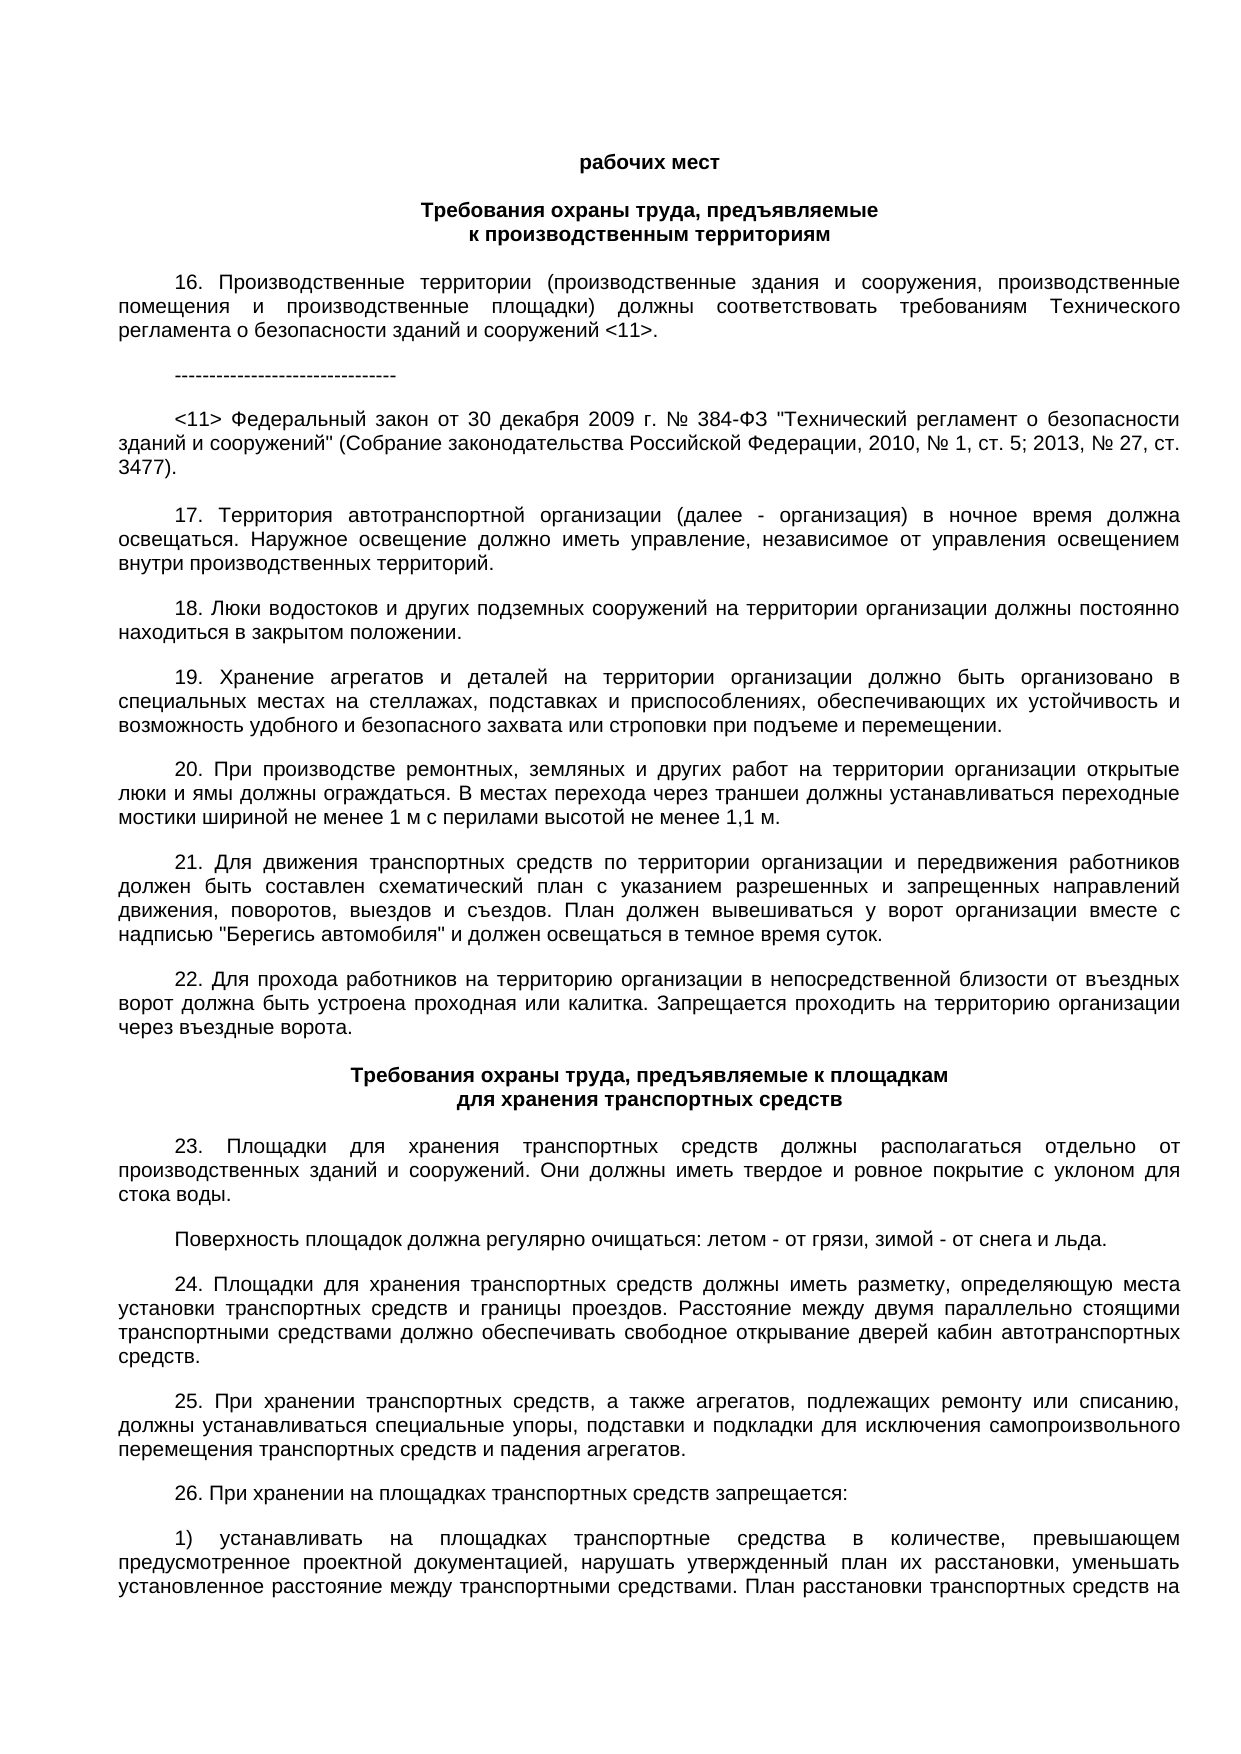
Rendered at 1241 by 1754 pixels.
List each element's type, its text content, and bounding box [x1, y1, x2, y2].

text 19. Хранение агрегатов и деталей на территории организации должно быть организовано в специальных местах на стеллажах, подставках и приспособлениях, обеспечивающих их устойчивость и возможность удобного и безопасного захвата или строповки при подъеме и перемещении. [118, 664, 1181, 736]
text -------------------------------- [118, 362, 1181, 386]
title рабочих мест [118, 150, 1181, 174]
text 24. Площадки для хранения транспортных средств должны иметь разметку, определяющую места установки транспортных средств и границы проездов. Расстояние между двумя параллельно стоящими транспортными средствами должно обеспечивать свободное открывание дверей кабин автотранспортных средств. [118, 1272, 1181, 1368]
text 20. При производстве ремонтных, земляных и других работ на территории организации открытые люки и ямы должны ограждаться. В местах перехода через траншеи должны устанавливаться переходные мостики шириной не менее 1 м с перилами высотой не менее 1,1 м. [118, 757, 1181, 829]
text 25. При хранении транспортных средств, а также агрегатов, подлежащих ремонту или списанию, должны устанавливаться специальные упоры, подставки и подкладки для исключения самопроизвольного перемещения транспортных средств и падения агрегатов. [118, 1388, 1181, 1460]
title Требования охраны труда, предъявляемые [118, 198, 1181, 222]
text 22. Для прохода работников на территорию организации в непосредственной близости от въездных ворот должна быть устроена проходная или калитка. Запрещается проходить на территорию организации через въездные ворота. [118, 967, 1181, 1038]
text Поверхность площадок должна регулярно очищаться: летом - от грязи, зимой - от снега и льда. [118, 1227, 1181, 1251]
title к производственным территориям [118, 222, 1181, 246]
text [118, 1526, 1181, 1598]
text 16. Производственные территории (производственные здания и сооружения, производственные помещения и производственные площадки) должны соответствовать требованиям Технического регламента о безопасности зданий и сооружений <11>. [118, 270, 1181, 342]
text 18. Люки водостоков и других подземных сооружений на территории организации должны постоянно находиться в закрытом положении. [118, 596, 1181, 644]
text <11> Федеральный закон от 30 декабря 2009 г. № 384-ФЗ "Технический регламент о безопасности зданий и сооружений" (Собрание законодательства Российской Федерации, 2010, № 1, ст. 5; 2013, № 27, ст. 3477). [118, 407, 1181, 479]
title для хранения транспортных средств [118, 1086, 1181, 1110]
title Требования охраны труда, предъявляемые к площадкам [118, 1062, 1181, 1086]
text 23. Площадки для хранения транспортных средств должны располагаться отдельно от производственных зданий и сооружений. Они должны иметь твердое и ровное покрытие с уклоном для стока воды. [118, 1134, 1181, 1206]
text 17. Территория автотранспортной организации (далее - организация) в ночное время должна освещаться. Наружное освещение должно иметь управление, независимое от управления освещением внутри производственных территорий. [118, 503, 1181, 575]
text 21. Для движения транспортных средств по территории организации и передвижения работников должен быть составлен схематический план с указанием разрешенных и запрещенных направлений движения, поворотов, выездов и съездов. План должен вывешиваться у ворот организации вместе с надписью "Берегись автомобиля" и должен освещаться в темное время суток. [118, 850, 1181, 946]
text 26. При хранении на площадках транспортных средств запрещается: [118, 1481, 1181, 1505]
